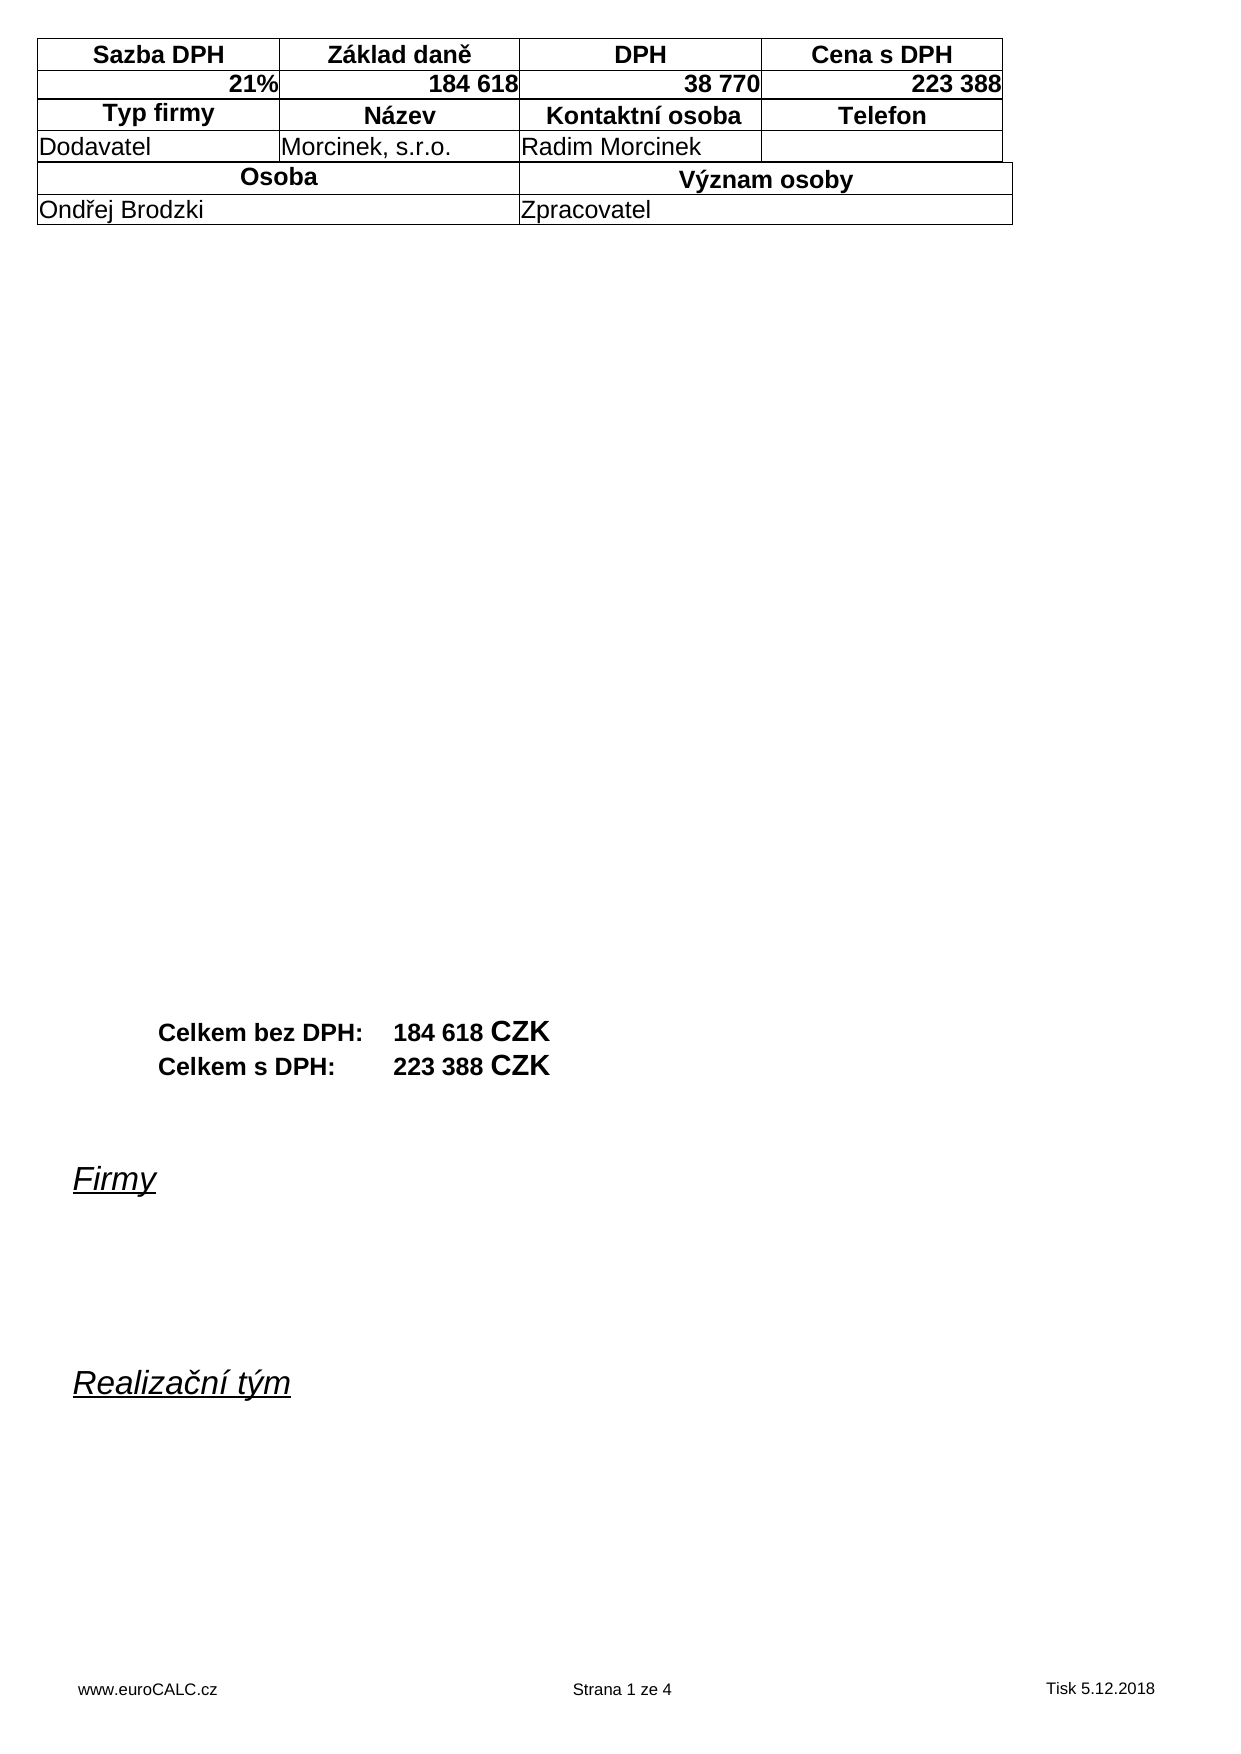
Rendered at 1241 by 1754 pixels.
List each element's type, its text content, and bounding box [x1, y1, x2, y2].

subtitle Firmy [72, 1161, 156, 1192]
table_cell Dodavatel [38, 131, 279, 161]
table_header Osoba [38, 163, 519, 194]
table_header Sazba DPH [38, 39, 279, 69]
table_cell Zpracovatel [520, 195, 1012, 224]
table_header Název [280, 100, 519, 130]
table_header Kontaktní osoba [520, 100, 761, 130]
table_header Telefon [762, 100, 1002, 130]
table_header Význam osoby [520, 163, 1012, 194]
text Celkem s DPH: 223 388 CZK [158, 1048, 1117, 1082]
table_cell Ondřej Brodzki [38, 195, 519, 224]
subtitle Realizační tým [72, 1364, 291, 1396]
table_header Typ firmy [38, 100, 279, 130]
table_cell [762, 131, 1002, 161]
title Strana 1 ze 4 [573, 1680, 672, 1699]
text Celkem bez DPH: 184 618 CZK [158, 1014, 1117, 1048]
table_cell 38 770 [520, 71, 761, 97]
table_cell 21% [38, 71, 279, 97]
table_cell 223 388 [762, 71, 1002, 97]
title Tisk 5.12.2018 [1046, 1679, 1155, 1698]
title www.euroCALC.cz [78, 1681, 218, 1699]
table_header DPH [520, 39, 761, 69]
table_cell 184 618 [280, 71, 519, 97]
table_cell Radim Morcinek [520, 131, 761, 161]
table_header Základ daně [280, 39, 519, 69]
table_cell Morcinek, s.r.o. [280, 131, 519, 161]
table_header Cena s DPH [762, 39, 1002, 69]
